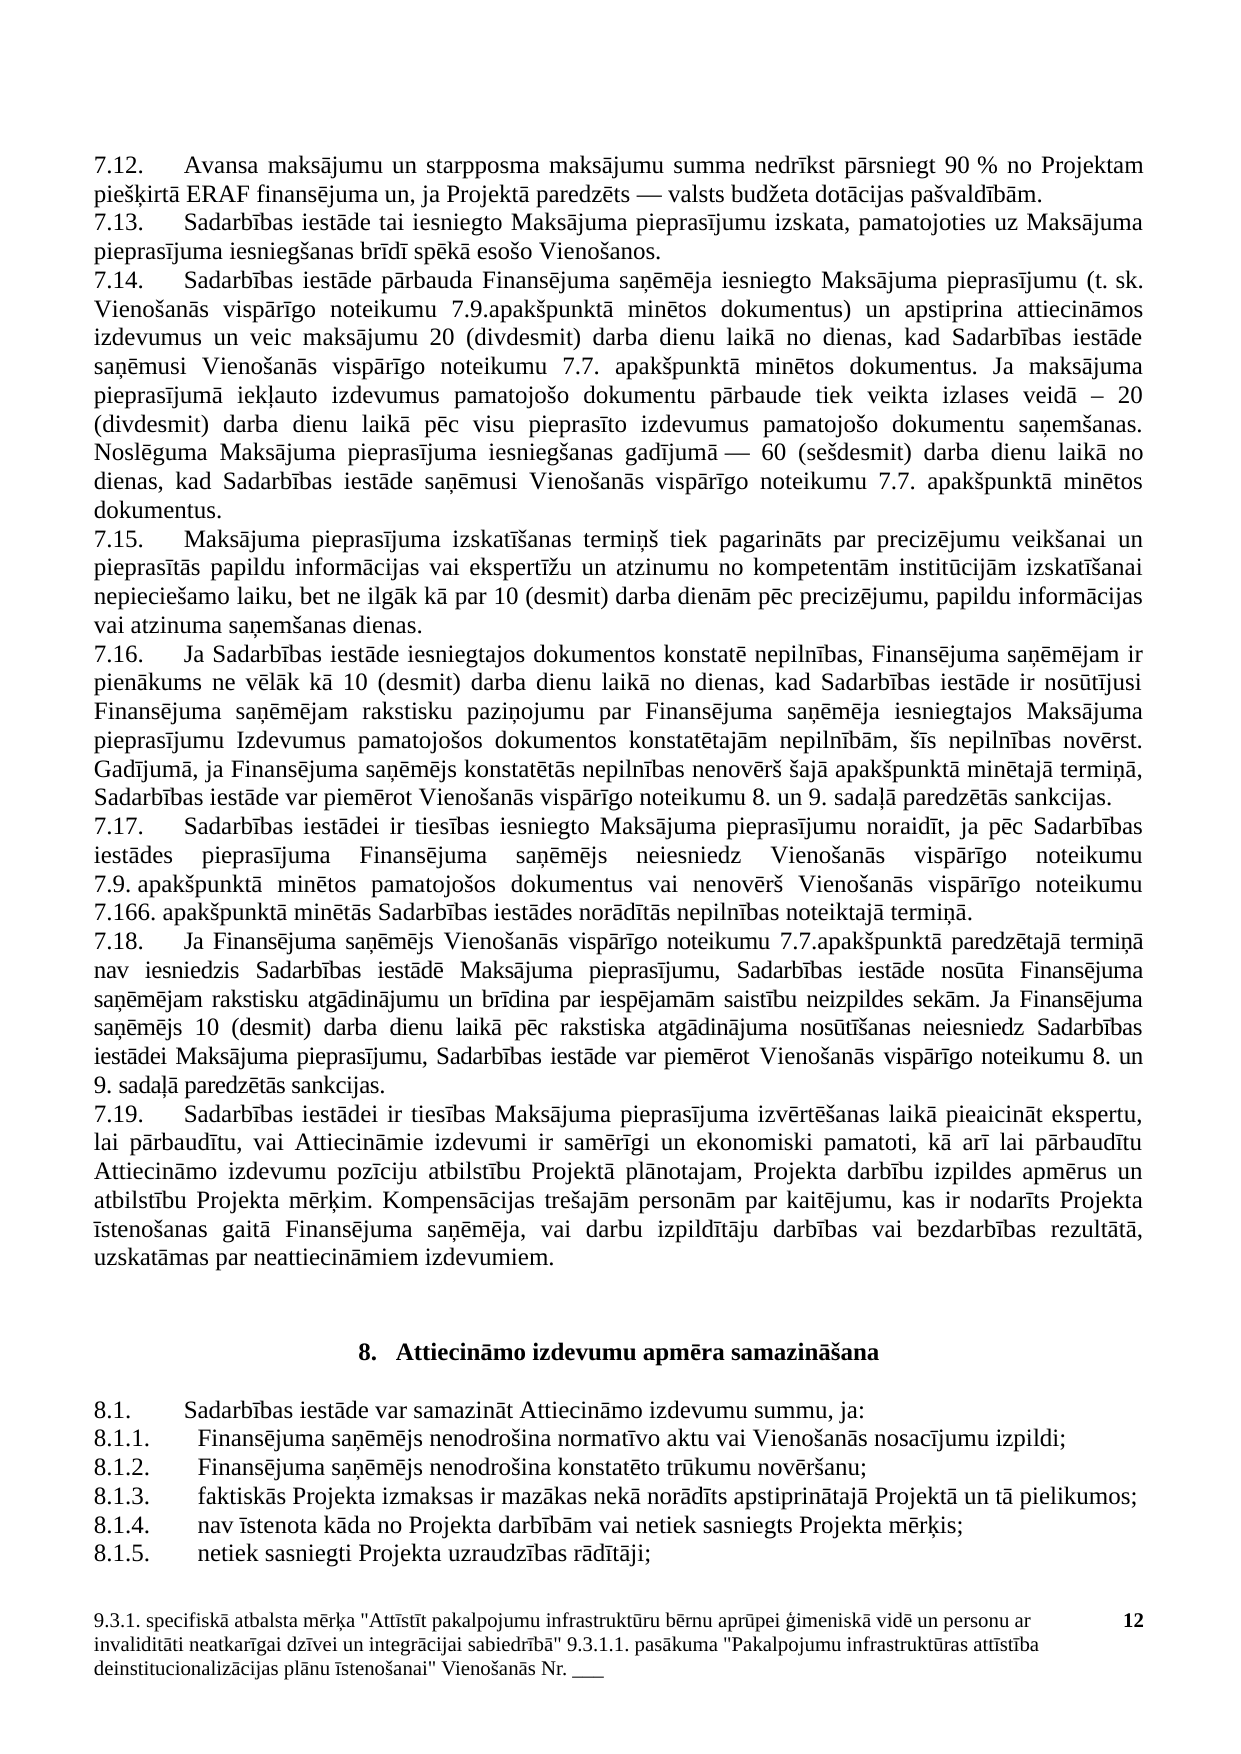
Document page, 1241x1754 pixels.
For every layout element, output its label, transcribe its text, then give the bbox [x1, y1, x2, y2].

list Finansējuma saņēmējs nenodrošina normatīvo aktu vai Vienošanās nosacījumu izpildi; [94, 1423, 1144, 1452]
list netiek sasniegti Projekta uzraudzības rādītāji; [94, 1538, 1144, 1567]
list Attiecināmo izdevumu apmēra samazināšana [94, 1337, 1144, 1366]
list nav īstenota kāda no Projekta darbībām vai netiek sasniegts Projekta mērķis; [94, 1510, 1144, 1538]
list Ja Finansējuma saņēmējs Vienošanās vispārīgo noteikumu 7.7.apakšpunktā paredzētajā termiņā nav iesniedzis Sadarbības iestādē Maksājuma pieprasījumu, Sadarbības iestāde nosūta Finansējuma saņēmējam rakstisku atgādinājumu un brīdina par iespējamām saistību neizpildes sekām. Ja Finansējuma saņēmējs 10 (desmit) darba dienu laikā pēc rakstiska atgādinājuma nosūtīšanas neiesniedz Sadarbības iestādei Maksājuma pieprasījumu, Sadarbības iestāde var piemērot Vienošanās vispārīgo noteikumu 8. un 9. sadaļā paredzētās sankcijas. [94, 926, 1144, 1099]
list Sadarbības iestādei ir tiesības iesniegto Maksājuma pieprasījumu noraidīt, ja pēc Sadarbības iestādes pieprasījuma Finansējuma saņēmējs neiesniedz Vienošanās vispārīgo noteikumu 7.9. apakšpunktā minētos pamatojošos dokumentus vai nenovērš Vienošanās vispārīgo noteikumu 7.166. apakšpunktā minētās Sadarbības iestādes norādītās nepilnības noteiktajā termiņā. [94, 811, 1144, 926]
list faktiskās Projekta izmaksas ir mazākas nekā norādīts apstiprinātajā Projektā un tā pielikumos; [94, 1481, 1144, 1510]
list Ja Sadarbības iestāde iesniegtajos dokumentos konstatē nepilnības, Finansējuma saņēmējam ir pienākums ne vēlāk kā 10 (desmit) darba dienu laikā no dienas, kad Sadarbības iestāde ir nosūtījusi Finansējuma saņēmējam rakstisku paziņojumu par Finansējuma saņēmēja iesniegtajos Maksājuma pieprasījumu Izdevumus pamatojošos dokumentos konstatētajām nepilnībām, šīs nepilnības novērst. Gadījumā, ja Finansējuma saņēmējs konstatētās nepilnības nenovērš šajā apakšpunktā minētajā termiņā, Sadarbības iestāde var piemērot Vienošanās vispārīgo noteikumu 8. un 9. sadaļā paredzētās sankcijas. [94, 639, 1144, 811]
list Sadarbības iestāde pārbauda Finansējuma saņēmēja iesniegto Maksājuma pieprasījumu (t. sk. Vienošanās vispārīgo noteikumu 7.9.apakšpunktā minētos dokumentus) un apstiprina attiecināmos izdevumus un veic maksājumu 20 (divdesmit) darba dienu laikā no dienas, kad Sadarbības iestāde saņēmusi Vienošanās vispārīgo noteikumu 7.7. apakšpunktā minētos dokumentus. Ja maksājuma pieprasījumā iekļauto izdevumus pamatojošo dokumentu pārbaude tiek veikta izlases veidā – 20 (divdesmit) darba dienu laikā pēc visu pieprasīto izdevumus pamatojošo dokumentu saņemšanas. Noslēguma Maksājuma pieprasījuma iesniegšanas gadījumā — 60 (sešdesmit) darba dienu laikā no dienas, kad Sadarbības iestāde saņēmusi Vienošanās vispārīgo noteikumu 7.7. apakšpunktā minētos dokumentus. [94, 265, 1144, 524]
list Finansējuma saņēmējs nenodrošina konstatēto trūkumu novēršanu; [94, 1452, 1144, 1481]
list Sadarbības iestāde tai iesniegto Maksājuma pieprasījumu izskata, pamatojoties uz Maksājuma pieprasījuma iesniegšanas brīdī spēkā esošo Vienošanos. [94, 207, 1144, 265]
list Avansa maksājumu un starpposma maksājumu summa nedrīkst pārsniegt 90 % no Projektam piešķirtā ERAF finansējuma un, ja Projektā paredzēts — valsts budžeta dotācijas pašvaldībām. [94, 150, 1144, 207]
list Sadarbības iestādei ir tiesības Maksājuma pieprasījuma izvērtēšanas laikā pieaicināt ekspertu, lai pārbaudītu, vai Attiecināmie izdevumi ir samērīgi un ekonomiski pamatoti, kā arī lai pārbaudītu Attiecināmo izdevumu pozīciju atbilstību Projektā plānotajam, Projekta darbību izpildes apmērus un atbilstību Projekta mērķim. Kompensācijas trešajām personām par kaitējumu, kas ir nodarīts Projekta īstenošanas gaitā Finansējuma saņēmēja, vai darbu izpildītāju darbības vai bezdarbības rezultātā, uzskatāmas par neattiecināmiem izdevumiem. [94, 1099, 1144, 1271]
list Maksājuma pieprasījuma izskatīšanas termiņš tiek pagarināts par precizējumu veikšanai un pieprasītās papildu informācijas vai ekspertīžu un atzinumu no kompetentām institūcijām izskatīšanai nepieciešamo laiku, bet ne ilgāk kā par 10 (desmit) darba dienām pēc precizējumu, papildu informācijas vai atzinuma saņemšanas dienas. [94, 524, 1144, 639]
list Sadarbības iestāde var samazināt Attiecināmo izdevumu summu, ja: [94, 1395, 1144, 1423]
